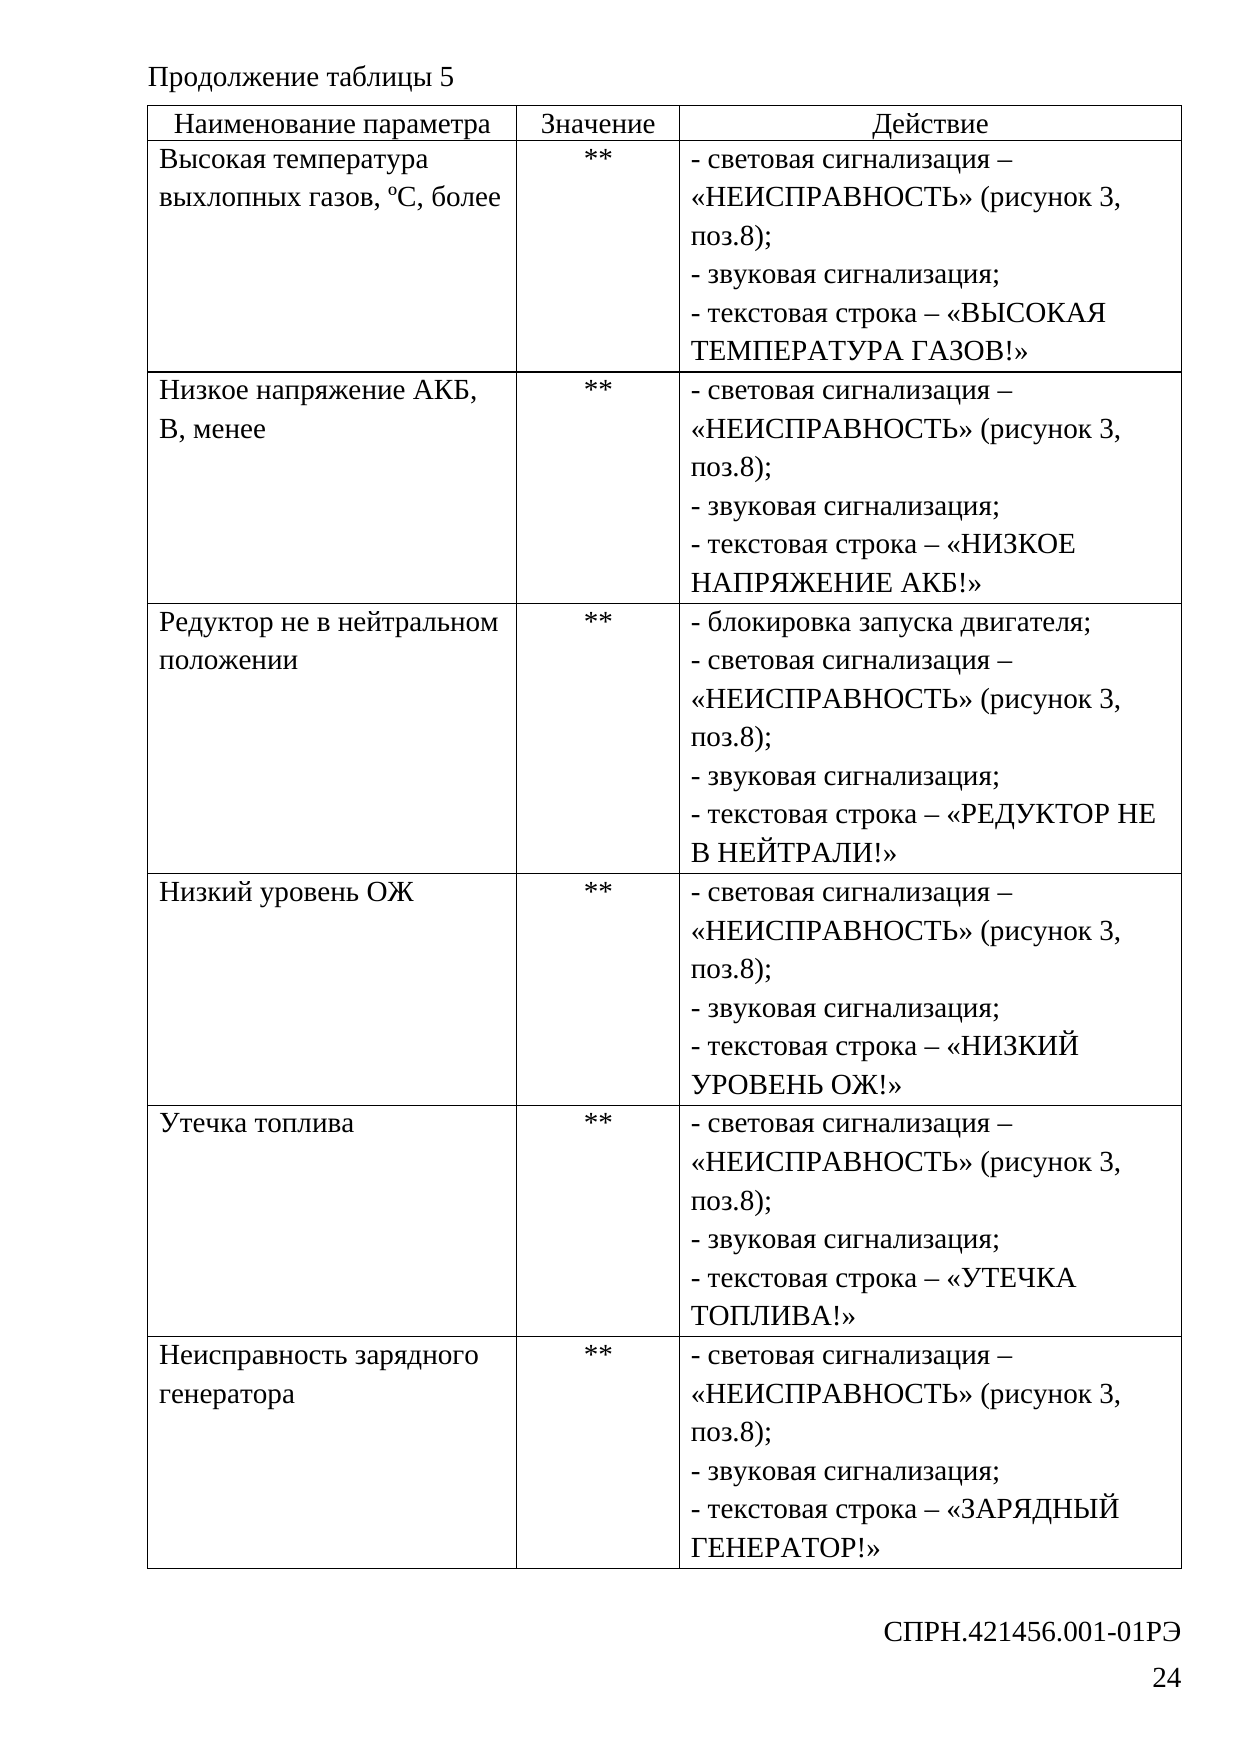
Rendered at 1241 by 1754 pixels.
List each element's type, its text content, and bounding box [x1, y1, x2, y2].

table_cell Неисправность зарядного генератора [148, 1337, 516, 1568]
text Продолжение таблицы 5 [89, 59, 1181, 93]
table_cell ** [517, 373, 679, 603]
table_cell Высокая температура выхлопных газов, ºС, более [148, 141, 516, 371]
table_cell - световая сигнализация – «НЕИСПРАВНОСТЬ» (рисунок 3, поз.8); - звуковая сигнализация; - текстовая строка – «НИЗКИЙ УРОВЕНЬ ОЖ!» [680, 874, 1181, 1104]
table_cell Утечка топлива [148, 1106, 516, 1336]
table_cell - световая сигнализация – «НЕИСПРАВНОСТЬ» (рисунок 3, поз.8); - звуковая сигнализация; - текстовая строка – «ВЫСОКАЯ ТЕМПЕРАТУРА ГАЗОВ!» [680, 141, 1181, 371]
table_cell ** [517, 141, 679, 371]
table_cell Редуктор не в нейтральном положении [148, 604, 516, 873]
table_cell Низкое напряжение АКБ, В, менее [148, 373, 516, 603]
table_cell Низкий уровень ОЖ [148, 874, 516, 1104]
table_header Действие [680, 106, 1181, 140]
table_cell - световая сигнализация – «НЕИСПРАВНОСТЬ» (рисунок 3, поз.8); - звуковая сигнализация; - текстовая строка – «НИЗКОЕ НАПРЯЖЕНИЕ АКБ!» [680, 373, 1181, 603]
table_cell - световая сигнализация – «НЕИСПРАВНОСТЬ» (рисунок 3, поз.8); - звуковая сигнализация; - текстовая строка – «ЗАРЯДНЫЙ ГЕНЕРАТОР!» [680, 1337, 1181, 1568]
table_cell ** [517, 1106, 679, 1336]
table_cell ** [517, 874, 679, 1104]
table_cell ** [517, 1337, 679, 1568]
table_cell ** [517, 604, 679, 873]
table_header Наименование параметра [148, 106, 516, 140]
table_cell - блокировка запуска двигателя; - световая сигнализация – «НЕИСПРАВНОСТЬ» (рисунок 3, поз.8); - звуковая сигнализация; - текстовая строка – «РЕДУКТОР НЕ В НЕЙТРАЛИ!» [680, 604, 1181, 873]
table_cell - световая сигнализация – «НЕИСПРАВНОСТЬ» (рисунок 3, поз.8); - звуковая сигнализация; - текстовая строка – «УТЕЧКА ТОПЛИВА!» [680, 1106, 1181, 1336]
table_header Значение [517, 106, 679, 140]
